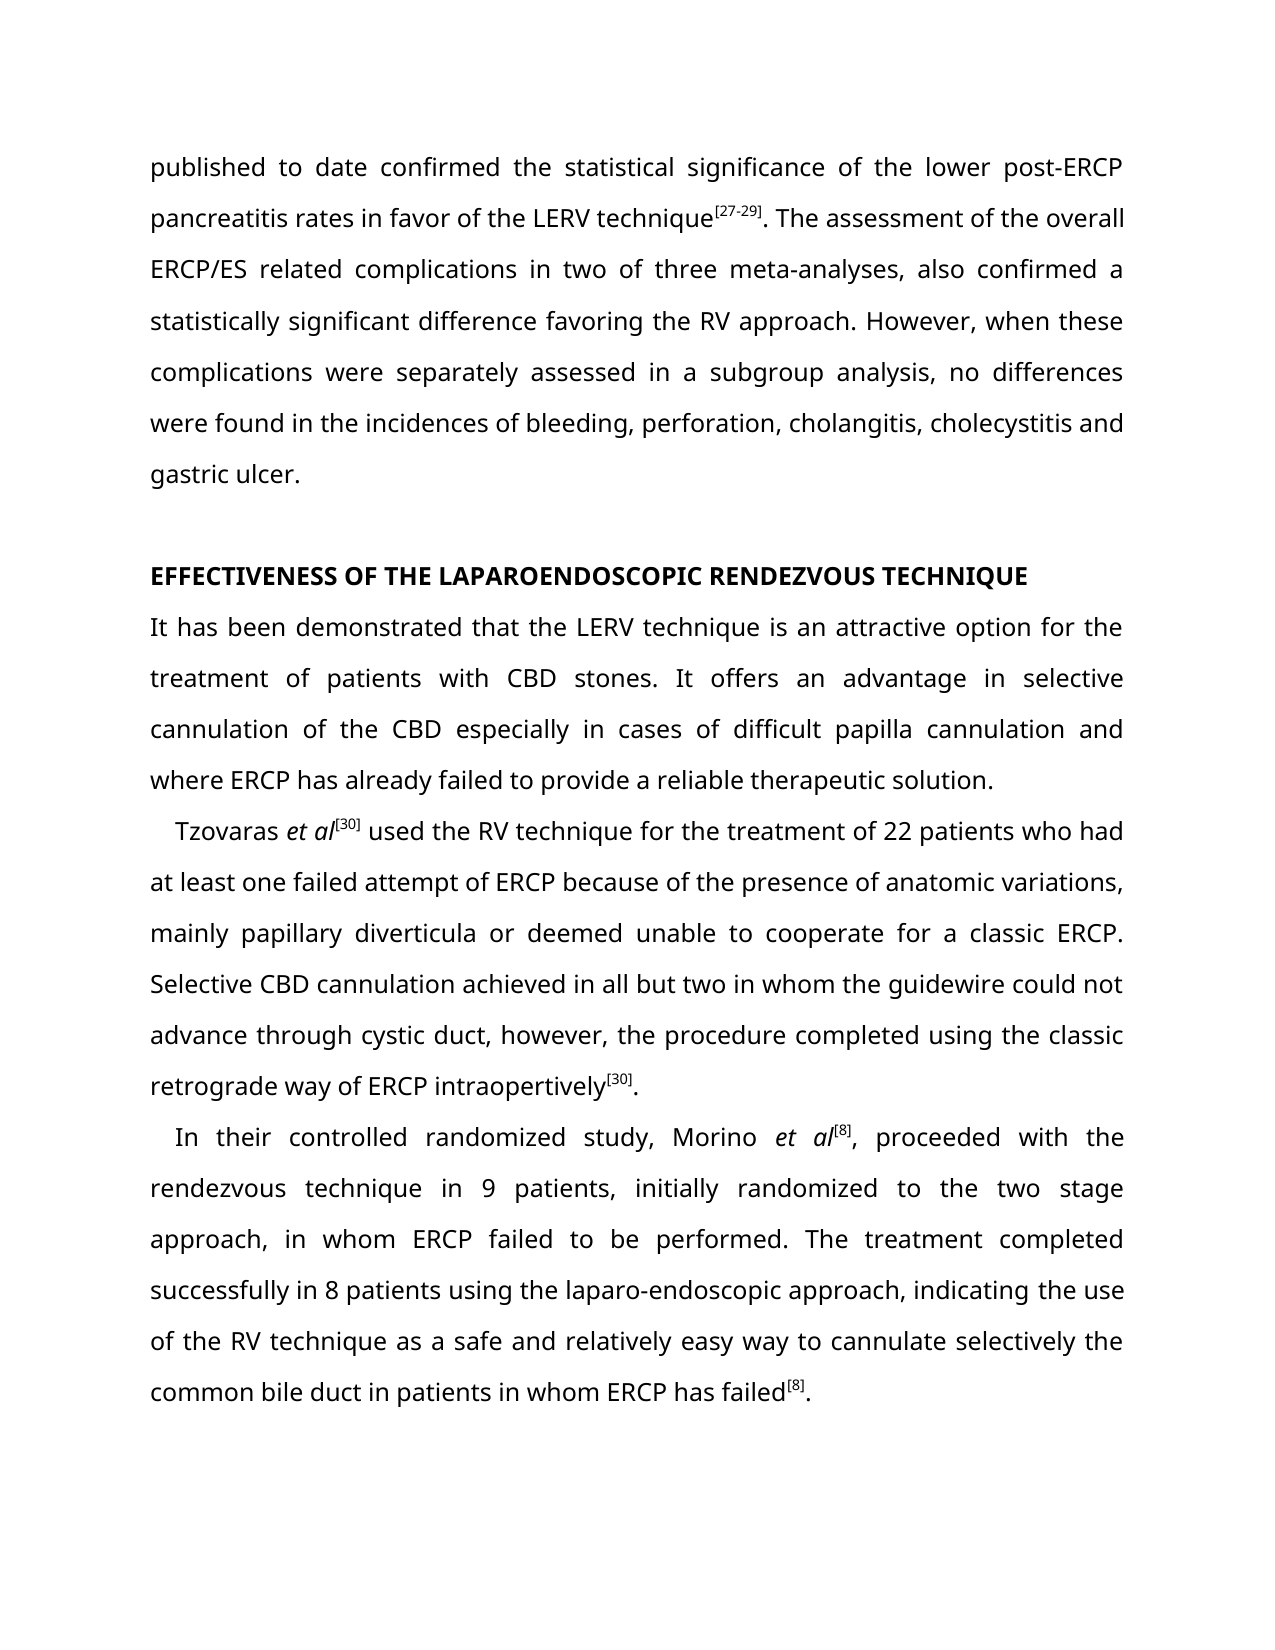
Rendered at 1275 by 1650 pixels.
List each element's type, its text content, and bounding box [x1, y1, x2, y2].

text Tzovaras et al[30] used the RV technique for the treatment of 22 patients who had at least one failed attempt of ERCP because of the presence of anatomic variations, mainly papillary diverticula or deemed unable to cooperate for a classic ERCP. Selective CBD cannulation achieved in all but two in whom the guidewire could not advance through cystic duct, however, the procedure completed using the classic retrograde way of ERCP intraopertively[30]. [150, 813, 1125, 1103]
text In their controlled randomized study, Morino et al[8], proceeded with the rendezvous technique in 9 patients, initially randomized to the two stage approach, in whom ERCP failed to be performed. The treatment completed successfully in 8 patients using the laparo-endoscopic approach, indicating the use of the RV technique as a safe and relatively easy way to cannulate selectively the common bile duct in patients in whom ERCP has failed[8]. [150, 1120, 1125, 1409]
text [150, 150, 1125, 490]
text EFFECTIVENESS OF THE LAPAROENDOSCOPIC RENDEZVOUS TECHNIQUE [150, 558, 1125, 592]
text It has been demonstrated that the LERV technique is an attractive option for the treatment of patients with CBD stones. It offers an advantage in selective cannulation of the CBD especially in cases of difficult papilla cannulation and where ERCP has already failed to provide a reliable therapeutic solution. [150, 609, 1125, 797]
